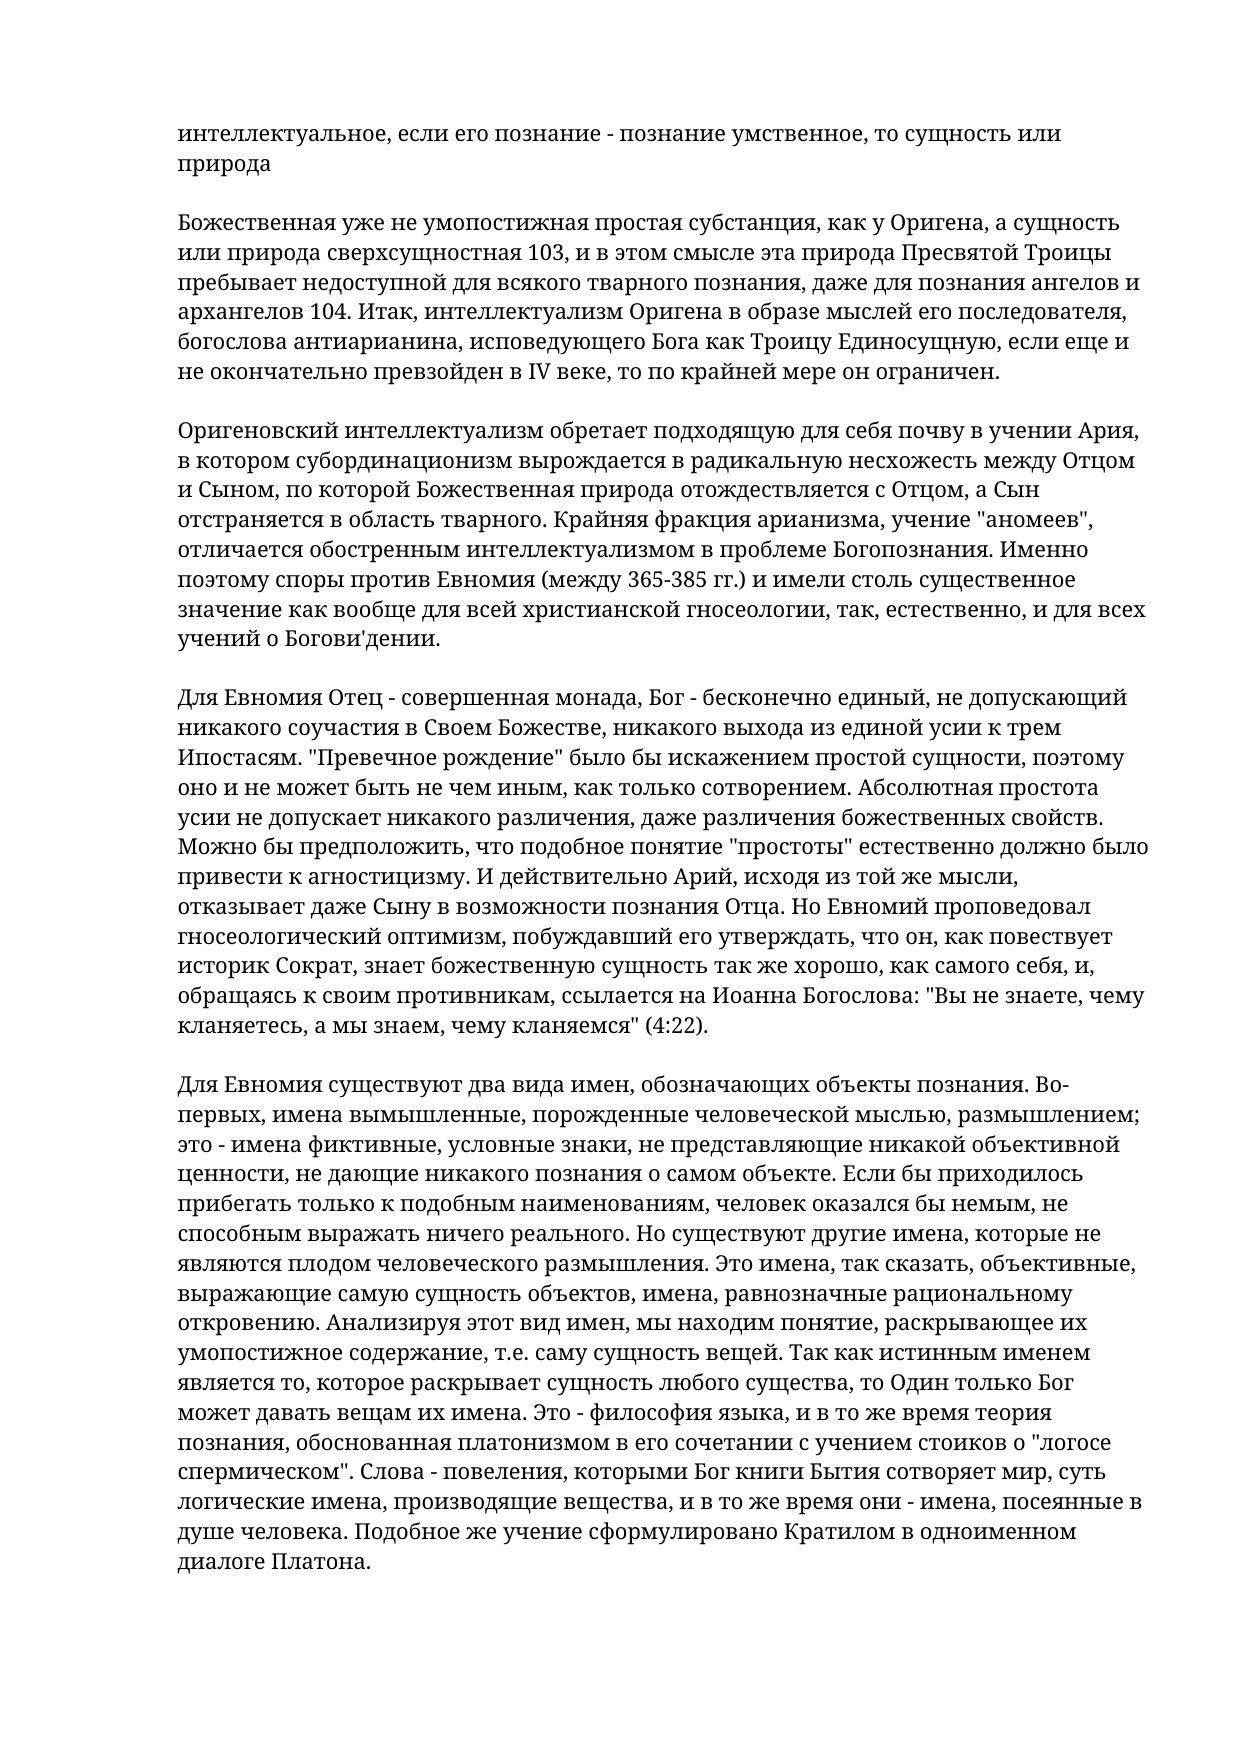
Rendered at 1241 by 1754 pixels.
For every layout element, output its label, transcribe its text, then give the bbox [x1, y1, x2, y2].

text Для Евномия существуют два вида имен, обозначающих объекты познания. Во-первых, имена вымышленные, порожденные человеческой мыслью, размышлением; это - имена фиктивные, условные знаки, не представляющие никакой объективной ценности, не дающие никакого познания о самом объекте. Если бы приходилось прибегать только к подобным наименованиям, человек оказался бы немым, не способным выражать ничего реального. Но существуют другие имена, которые не являются плодом человеческого размышления. Это имена, так сказать, объективные, выражающие самую сущность объектов, имена, равнозначные рациональному откровению. Анализируя этот вид имен, мы находим понятие, раскрывающее их умопостижное содержание, т.е. саму сущность вещей. Так как истинным именем является то, которое раскрывает сущность любого существа, то Один только Бог может давать вещам их имена. Это - философия языка, и в то же время теория познания, обоснованная платонизмом в его сочетании с учением стоиков о "логосе спермическом". Слова - повеления, которыми Бог книги Бытия сотворяет мир, суть логические имена, производящие вещества, и в то же время они - имена, посеянные в душе человека. Подобное же учение сформулировано Кратилом в одноименном диалоге Платона. [177, 1069, 1152, 1575]
text Божественная уже не умопостижная простая субстанция, как у Оригена, а сущность или природа сверхсущностная 103, и в этом смысле эта природа Пресвятой Троицы пребывает недоступной для всякого тварного познания, даже для познания ангелов и архангелов 104. Итак, интеллектуализм Оригена в образе мыслей его последователя, богослова антиарианина, исповедующего Бога как Троицу Единосущную, если еще и не окончательно превзойден в IV веке, то по крайней мере он ограничен. [177, 207, 1152, 386]
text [177, 118, 1152, 178]
text Оригеновский интеллектуализм обретает подходящую для себя почву в учении Ария, в котором субординационизм вырождается в радикальную несхожесть между Отцом и Сыном, по которой Божественная природа отождествляется с Отцом, а Сын отстраняется в область тварного. Крайняя фракция арианизма, учение "аномеев", отличается обостренным интеллектуализмом в проблеме Богопознания. Именно поэтому споры против Евномия (между 365-385 гг.) и имели столь существенное значение как вообще для всей христианской гносеологии, так, естественно, и для всех учений о Богови'дении. [177, 415, 1152, 653]
text Для Евномия Отец - совершенная монада, Бог - бесконечно единый, не допускающий никакого соучастия в Своем Божестве, никакого выхода из единой усии к трем Ипостасям. "Превечное рождение" было бы искажением простой сущности, поэтому оно и не может быть не чем иным, как только сотворением. Абсолютная простота усии не допускает никакого различения, даже различения божественных свойств. Можно бы предположить, что подобное понятие "простоты" естественно должно было привести к агностицизму. И действительно Арий, исходя из той же мысли, отказывает даже Сыну в возможности познания Отца. Но Евномий проповедовал гносеологический оптимизм, побуждавший его утверждать, что он, как повествует историк Сократ, знает божественную сущность так же хорошо, как самого себя, и, обращаясь к своим противникам, ссылается на Иоанна Богослова: "Вы не знаете, чему кланяетесь, а мы знаем, чему кланяемся" (4:22). [177, 682, 1152, 1040]
